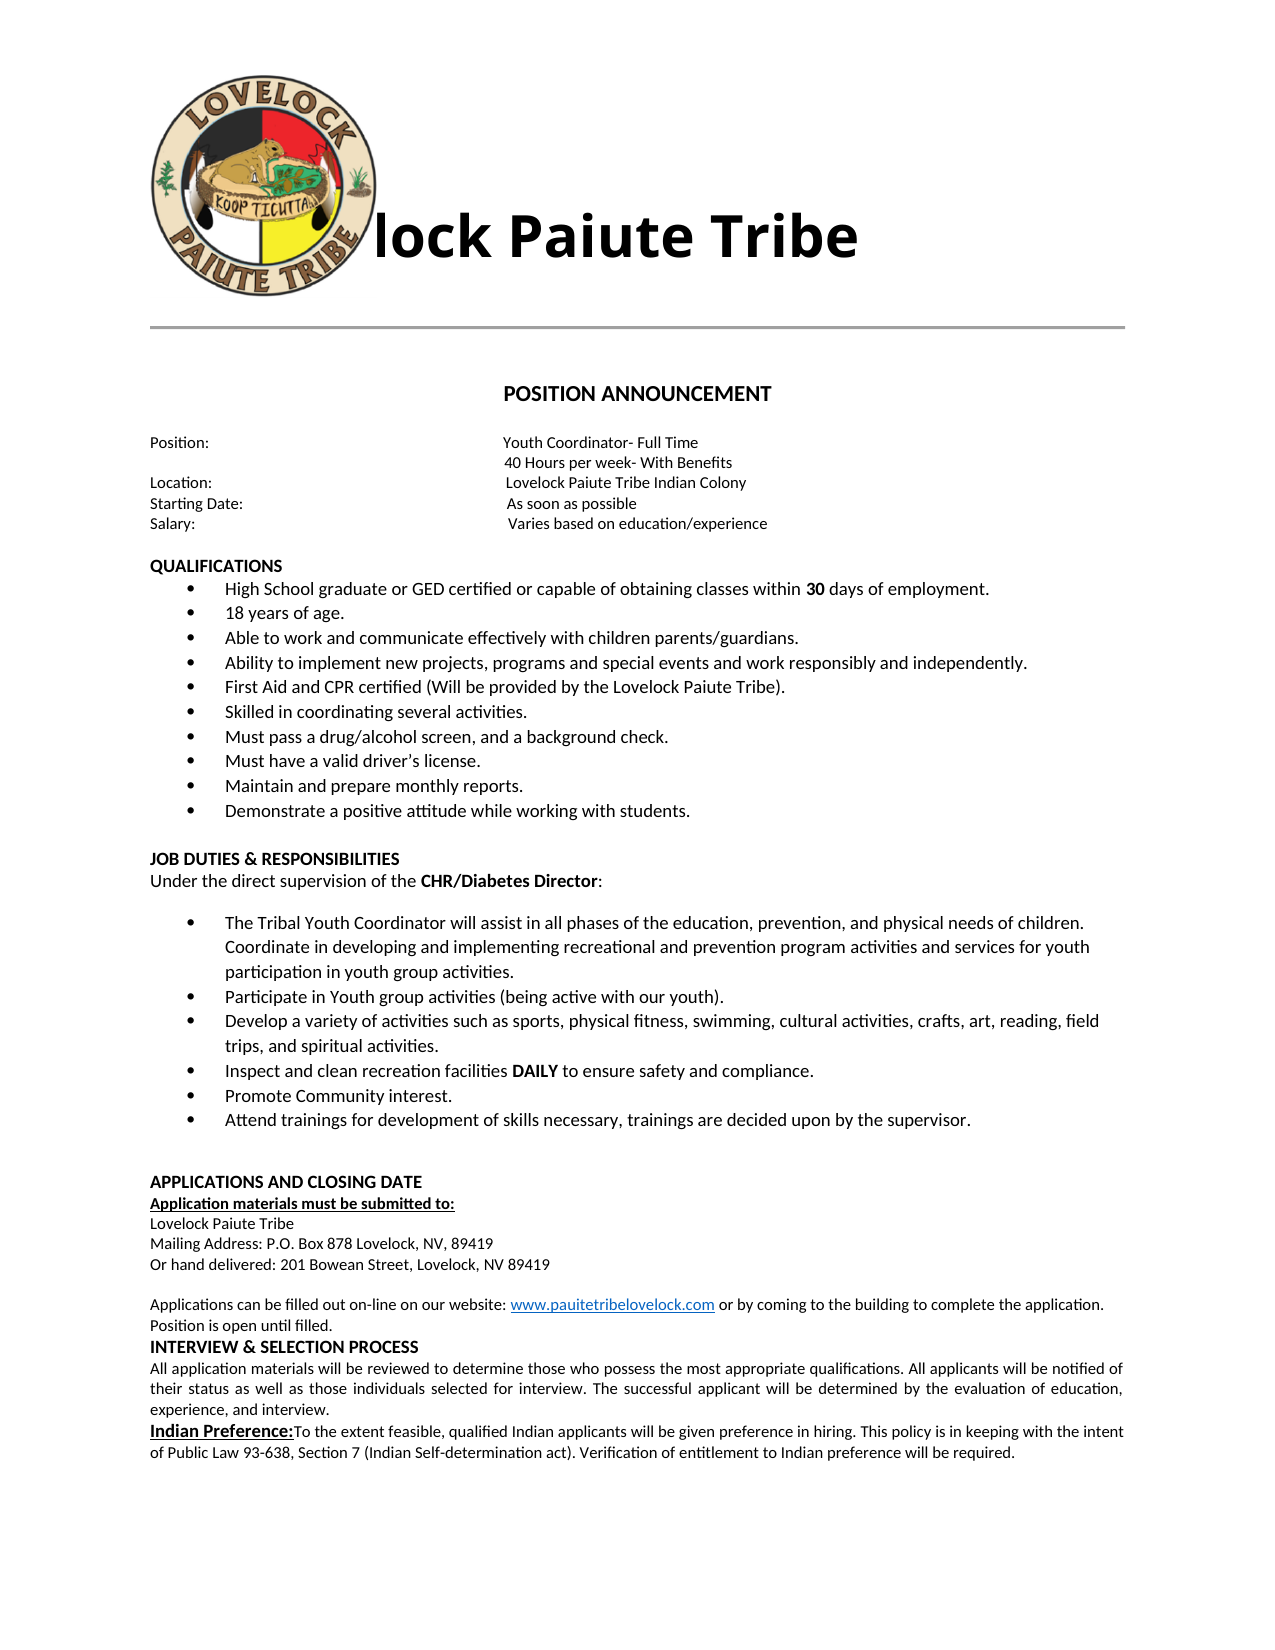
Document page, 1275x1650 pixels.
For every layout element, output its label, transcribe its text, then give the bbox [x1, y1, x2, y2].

text QUALIFICATIONS [150, 554, 1125, 577]
text Position is open until filled. [150, 1315, 1125, 1335]
list High School graduate or GED certified or capable of obtaining classes within 30 days of employment. [187, 577, 1125, 600]
list Must pass a drug/alcohol screen, and a background check. [187, 725, 1125, 748]
list Able to work and communicate effectively with children parents/guardians. [187, 626, 1125, 649]
list Demonstrate a positive attitude while working with students. [187, 799, 1125, 822]
list Ability to implement new projects, programs and special events and work responsibly and independently. [187, 651, 1125, 674]
text Application materials must be submitted to: [150, 1193, 1125, 1213]
text Position: Youth Coordinator- Full Time [150, 432, 1125, 452]
list Participate in Youth group activities (being active with our youth). [187, 985, 1125, 1008]
list 18 years of age. [187, 602, 1125, 624]
list Maintain and prepare monthly reports. [187, 774, 1125, 797]
text Applications can be filled out on-line on our website: www.pauitetribelovelock.com or by coming to the building to complete the application. [150, 1294, 1125, 1315]
text Indian Preference:To the extent feasible, qualified Indian applicants will be given preference in hiring. This policy is in keeping with the intent of Public Law 93-638, Section 7 (Indian Self-determination act). Verification of entitlement to Indian preference will be required. [150, 1419, 1125, 1462]
list Skilled in coordinating several activities. [187, 700, 1125, 723]
text JOB DUTIES & RESPONSIBILITIES [150, 847, 1125, 869]
text Location: Lovelock Paiute Tribe Indian Colony [150, 473, 1125, 493]
text Or hand delivered: 201 Bowean Street, Lovelock, NV 89419 [150, 1254, 1125, 1274]
list Must have a valid driver’s license. [187, 750, 1125, 773]
text All application materials will be reviewed to determine those who possess the most appropriate qualifications. All applicants will be notified of their status as well as those individuals selected for interview. The successful applicant will be determined by the evaluation of education, experience, and interview. [150, 1358, 1125, 1419]
picture [150, 75, 378, 298]
list The Tribal Youth Coordinator will assist in all phases of the education, prevention, and physical needs of children. Coordinate in developing and implementing recreational and prevention program activities and services for youth participation in youth group activities. [187, 911, 1125, 983]
list First Aid and CPR certified (Will be provided by the Lovelock Paiute Tribe). [187, 676, 1125, 698]
list Attend trainings for development of skills necessary, trainings are decided upon by the supervisor. [187, 1108, 1125, 1131]
text Under the direct supervision of the CHR/Diabetes Director: [150, 869, 1125, 892]
text APPLICATIONS AND CLOSING DATE [150, 1170, 1125, 1193]
list Inspect and clean recreation facilities DAILY to ensure safety and compliance. [187, 1059, 1125, 1082]
list Promote Community interest. [187, 1084, 1125, 1107]
text INTERVIEW & SELECTION PROCESS [150, 1335, 1125, 1358]
text 40 Hours per week- With Benefits [150, 452, 1125, 473]
list Develop a variety of activities such as sports, physical fitness, swimming, cultural activities, crafts, art, reading, field trips, and spiritual activities. [187, 1010, 1125, 1057]
text Starting Date: As soon as possible [150, 493, 1125, 513]
text Lovelock Paiute Tribe [150, 1213, 1125, 1234]
text POSITION ANNOUNCEMENT [150, 379, 1125, 407]
text Salary: Varies based on education/experience [150, 513, 1125, 534]
text Mailing Address: P.O. Box 878 Lovelock, NV, 89419 [150, 1234, 1125, 1254]
